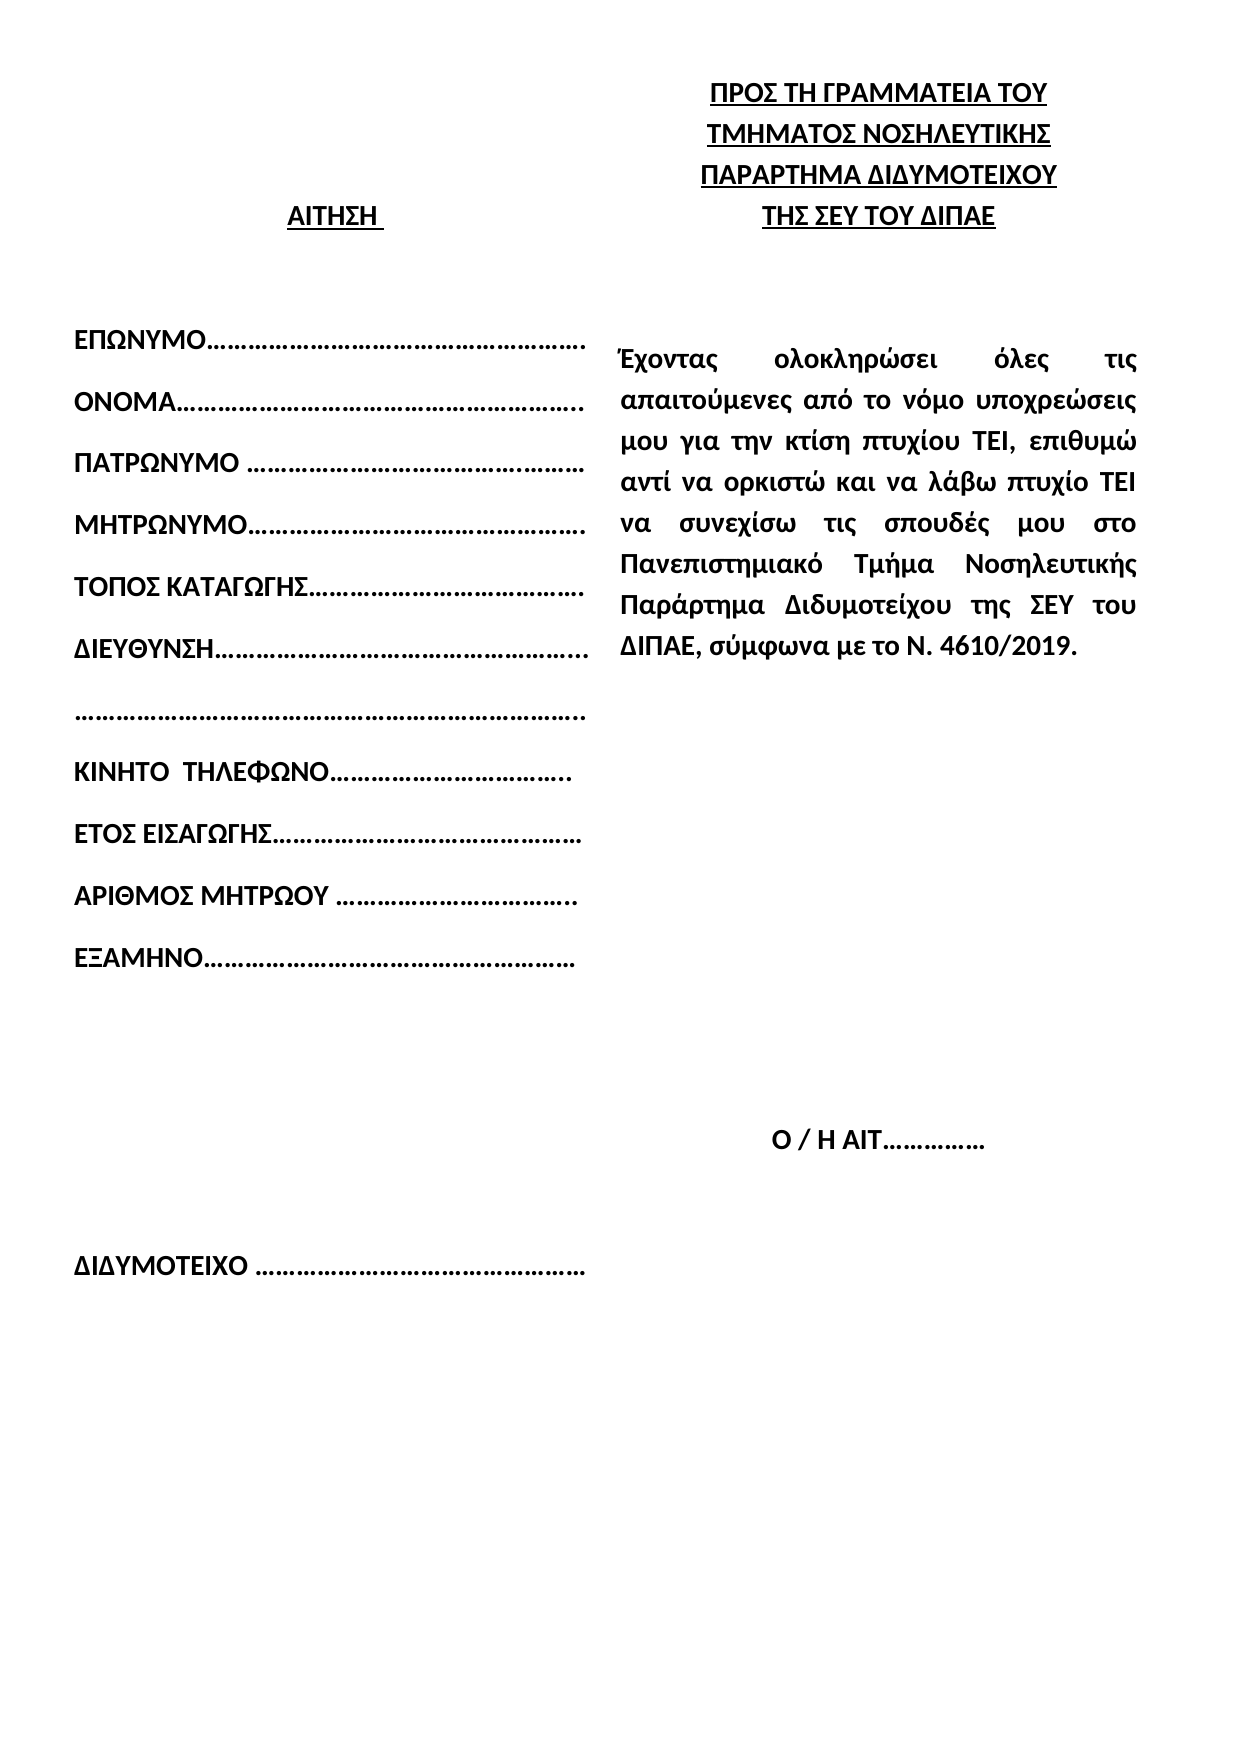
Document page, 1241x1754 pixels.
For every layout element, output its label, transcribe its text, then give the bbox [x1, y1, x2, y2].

text ΟΝΟΜΑ………………………………………………….. [74, 383, 591, 418]
text ……………………………………………………………….. [74, 692, 591, 727]
text ΜΗΤΡΩΝΥΜΟ…………………………………………. [74, 506, 591, 542]
text ΕΠΩΝΥΜΟ………………………………………………. [74, 321, 591, 357]
text ΑΙΤΗΣΗ [74, 197, 591, 233]
text Έχοντας ολοκληρώσει όλες τις απαιτούμενες από το νόμο υποχρεώσεις μου για την κτίση πτυχίου ΤΕΙ, επιθυμώ αντί να ορκιστώ και να λάβω πτυχίο ΤΕΙ να συνεχίσω τις σπουδές μου στο Πανεπιστημιακό Τμήμα Νοσηλευτικής Παράρτημα Διδυμοτείχου της ΣΕΥ του ΔΙΠΑΕ, σύμφωνα με το Ν. 4610/2019. [620, 340, 1137, 662]
text ΤΟΠΟΣ ΚΑΤΑΓΩΓΗΣ…………………………………. [74, 568, 591, 604]
text ΠΡΟΣ ΤΗ ΓΡΑΜΜΑΤΕΙΑ ΤΟΥ ΤΜΗΜΑΤΟΣ ΝΟΣΗΛΕΥΤΙΚΗΣ ΠΑΡΑΡΤΗΜΑ ΔΙΔΥΜΟΤΕΙΧΟΥ ΤΗΣ ΣΕΥ ΤΟΥ ΔΙΠΑΕ [620, 74, 1137, 232]
text ΔΙΔΥΜΟΤΕΙΧΟ ………………………………………… [74, 1247, 591, 1283]
text ΠΑΤΡΩΝΥΜΟ ………………………………….……… [74, 444, 591, 480]
text ΚΙΝΗΤΟ ΤΗΛΕΦΩΝΟ…………………………….. [74, 753, 591, 789]
text ΑΡΙΘΜΟΣ ΜΗΤΡΩΟΥ …………………………….. [74, 877, 591, 912]
text ΔΙΕΥΘΥΝΣΗ……………………………………………... [74, 630, 591, 665]
text ΕΞΑΜΗΝΟ……………………………………………… [74, 939, 591, 974]
text ΕΤΟΣ ΕΙΣΑΓΩΓΗΣ……………………………………… [74, 815, 591, 851]
text Ο / Η ΑΙΤ…………… [620, 1121, 1137, 1157]
